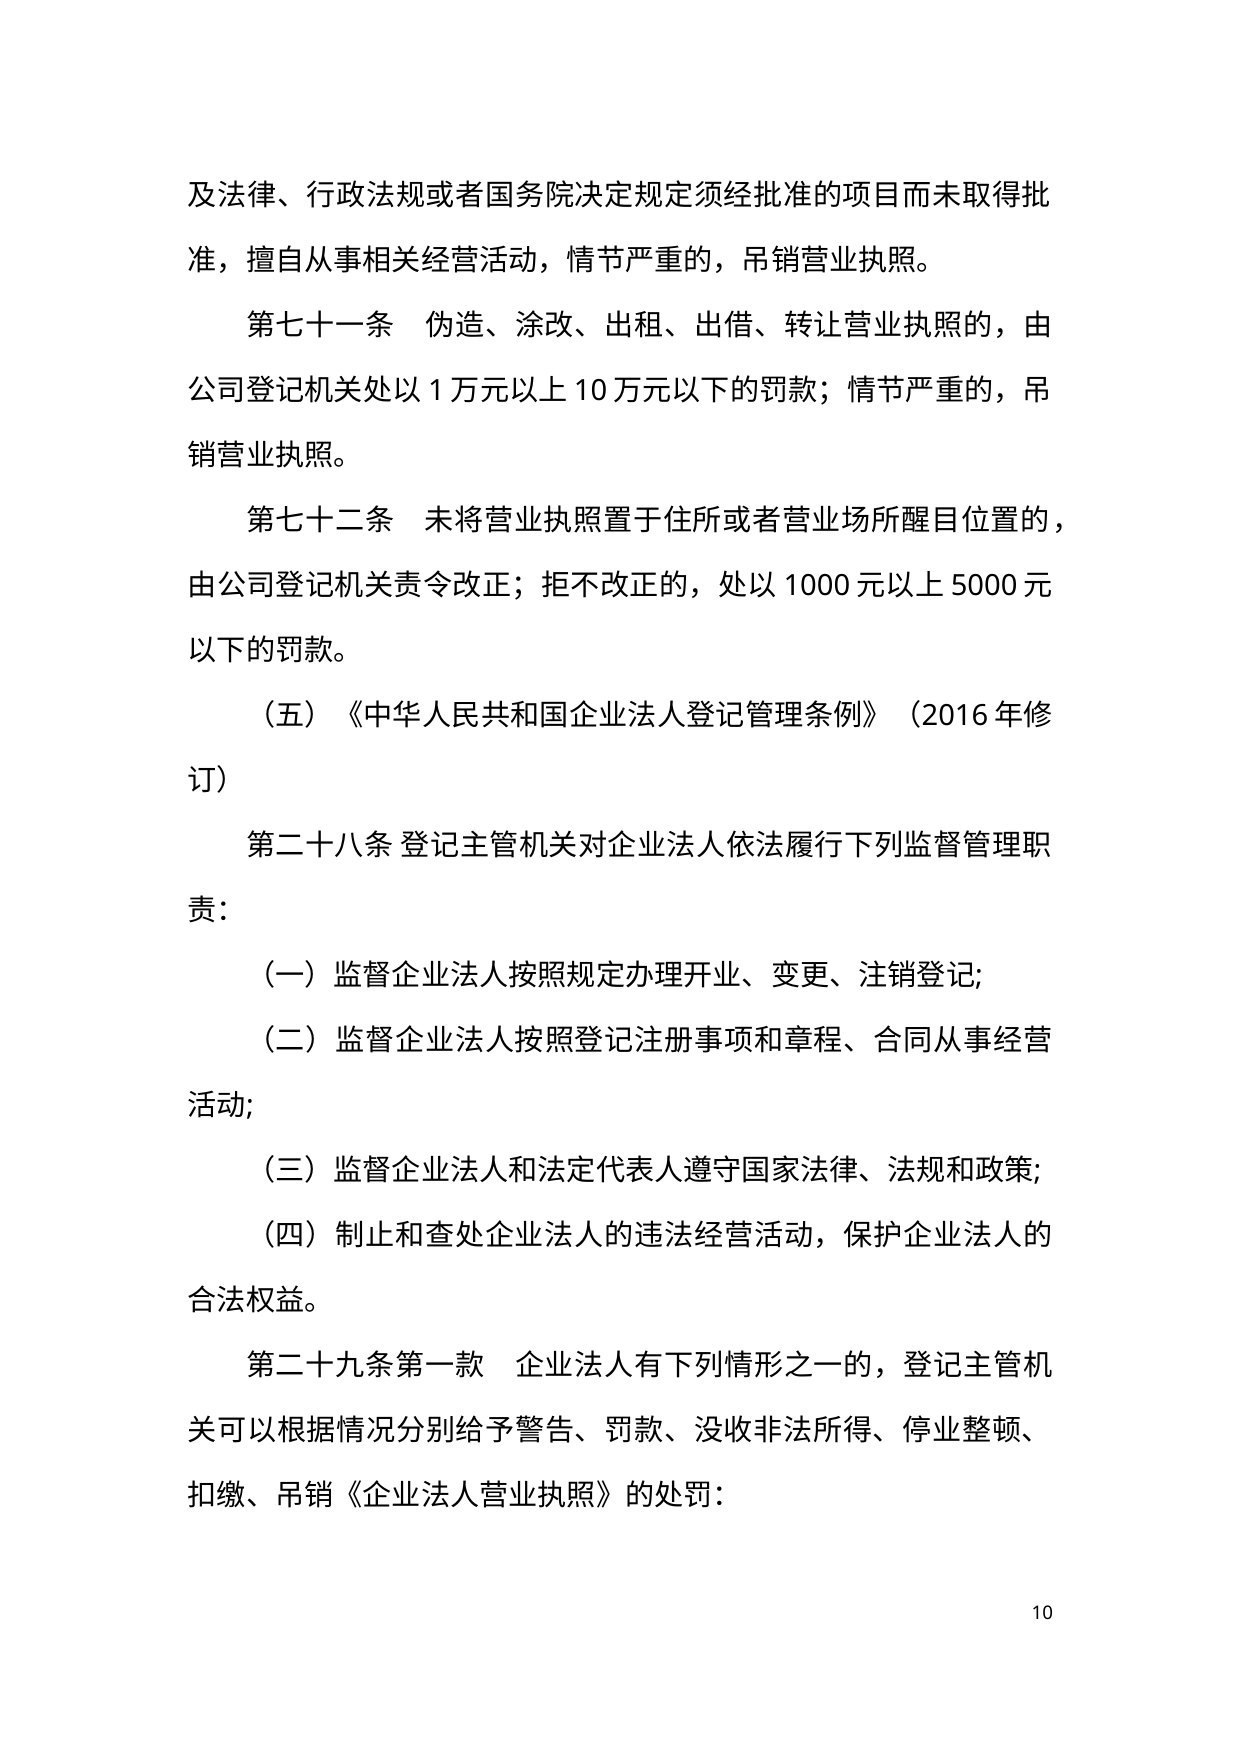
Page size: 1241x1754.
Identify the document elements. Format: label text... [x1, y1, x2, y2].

text （四）制止和查处企业法人的违法经营活动，保护企业法人的合法权益。 [187, 1200, 1053, 1330]
text （五）《中华人民共和国企业法人登记管理条例》（2016年修订） [187, 680, 1053, 810]
text （一）监督企业法人按照规定办理开业、变更、注销登记; [187, 940, 1053, 1005]
text 第二十八条 登记主管机关对企业法人依法履行下列监督管理职责： [187, 810, 1053, 940]
text （二）监督企业法人按照登记注册事项和章程、合同从事经营活动; [187, 1005, 1053, 1135]
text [187, 160, 1053, 290]
text （三）监督企业法人和法定代表人遵守国家法律、法规和政策; [187, 1135, 1053, 1200]
text 第七十一条 伪造、涂改、出租、出借、转让营业执照的，由公司登记机关处以1万元以上10万元以下的罚款；情节严重的，吊销营业执照。 [187, 290, 1053, 485]
text 第七十二条 未将营业执照置于住所或者营业场所醒目位置的，由公司登记机关责令改正；拒不改正的，处以1000元以上5000元以下的罚款。 [187, 485, 1053, 680]
text 第二十九条第一款 企业法人有下列情形之一的，登记主管机关可以根据情况分别给予警告、罚款、没收非法所得、停业整顿、扣缴、吊销《企业法人营业执照》的处罚： [187, 1330, 1053, 1525]
